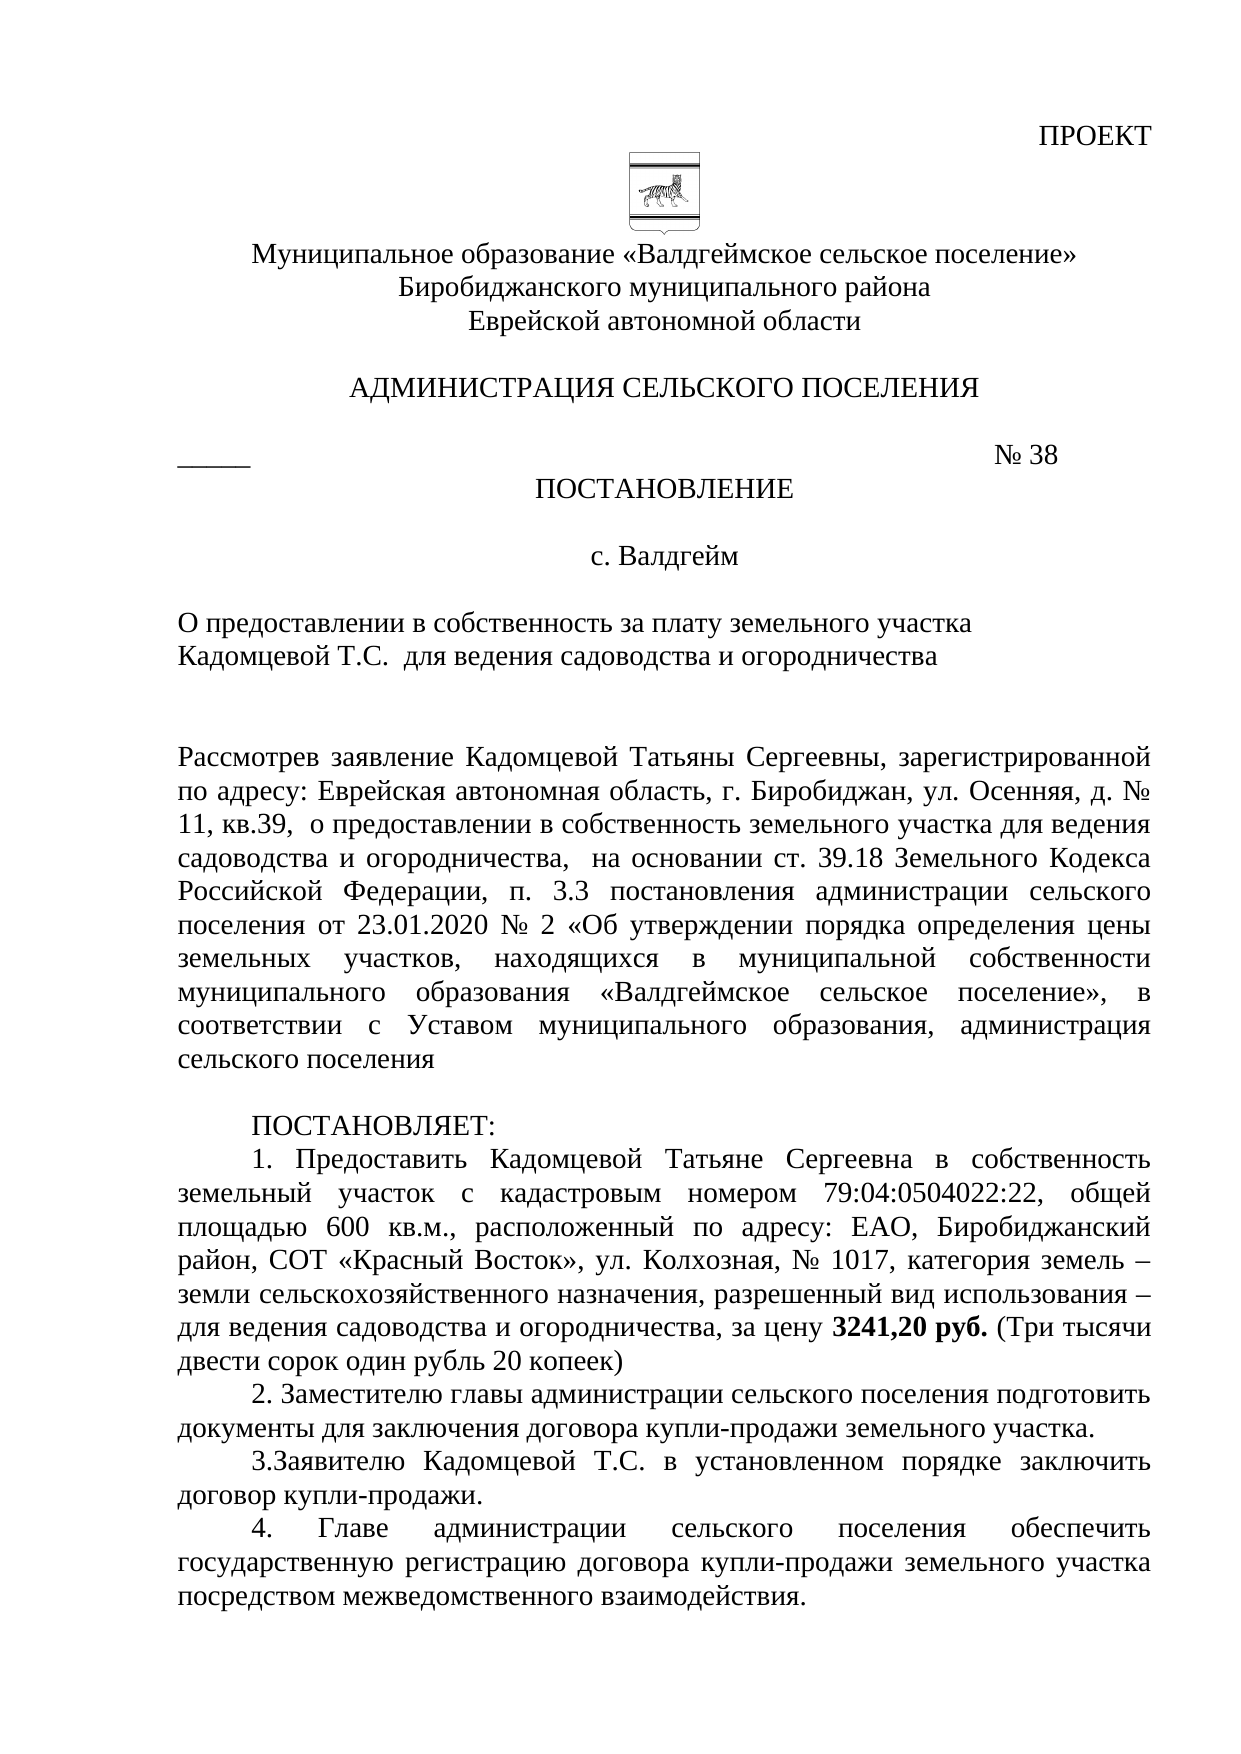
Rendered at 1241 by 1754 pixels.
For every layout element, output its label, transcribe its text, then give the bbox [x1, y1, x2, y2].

text Рассмотрев заявление Кадомцевой Татьяны Сергеевны, зарегистрированной по адресу: Еврейская автономная область, г. Биробиджан, ул. Осенняя, д. № 11, кв.39, о предоставлении в собственность земельного участка для ведения садоводства и огородничества, на основании ст. 39.18 Земельного Кодекса Российской Федерации, п. 3.3 постановления администрации сельского поселения от 23.01.2020 № 2 «Об утверждении порядка определения цены земельных участков, находящихся в муниципальной собственности муниципального образования «Валдгеймское сельское поселение», в соответствии с Уставом муниципального образования, администрация сельского поселения [177, 739, 1152, 1074]
text 1. Предоставить Кадомцевой Татьяне Сергеевна в собственность земельный участок с кадастровым номером 79:04:0504022:22, общей площадью 600 кв.м., расположенный по адресу: ЕАО, Биробиджанский район, СОТ «Красный Восток», ул. Колхозная, № 1017, категория земель – земли сельскохозяйственного назначения, разрешенный вид использования – для ведения садоводства и огородничества, за цену 3241,20 руб. (Три тысячи двести сорок один рубль 20 копеек) [177, 1142, 1152, 1376]
text Биробиджанского муниципального района [177, 269, 1152, 303]
text 4. Главе администрации сельского поселения обеспечить государственную регистрацию договора купли-продажи земельного участка посредством межведомственного взаимодействия. [177, 1511, 1152, 1611]
text Муниципальное образование «Валдгеймское сельское поселение» [177, 236, 1152, 269]
text АДМИНИСТРАЦИЯ СЕЛЬСКОГО ПОСЕЛЕНИЯ [177, 370, 1152, 404]
text ПОСТАНОВЛЯЕТ: [177, 1108, 1152, 1142]
text 3.Заявителю Кадомцевой Т.С. в установленном порядке заключить договор купли-продажи. [177, 1443, 1152, 1511]
text О предоставлении в собственность за плату земельного участка [177, 605, 1152, 638]
text 2. Заместителю главы администрации сельского поселения подготовить документы для заключения договора купли-продажи земельного участка. [177, 1376, 1152, 1443]
text Кадомцевой Т.С. для ведения садоводства и огородничества [177, 638, 1152, 672]
text ПРОЕКТ [177, 118, 1152, 152]
text Еврейской автономной области [177, 303, 1152, 337]
picture [628, 151, 701, 236]
text ПОСТАНОВЛЕНИЕ [177, 471, 1152, 504]
text с. Валдгейм [177, 538, 1152, 571]
text _____ № 38 [177, 437, 1152, 471]
